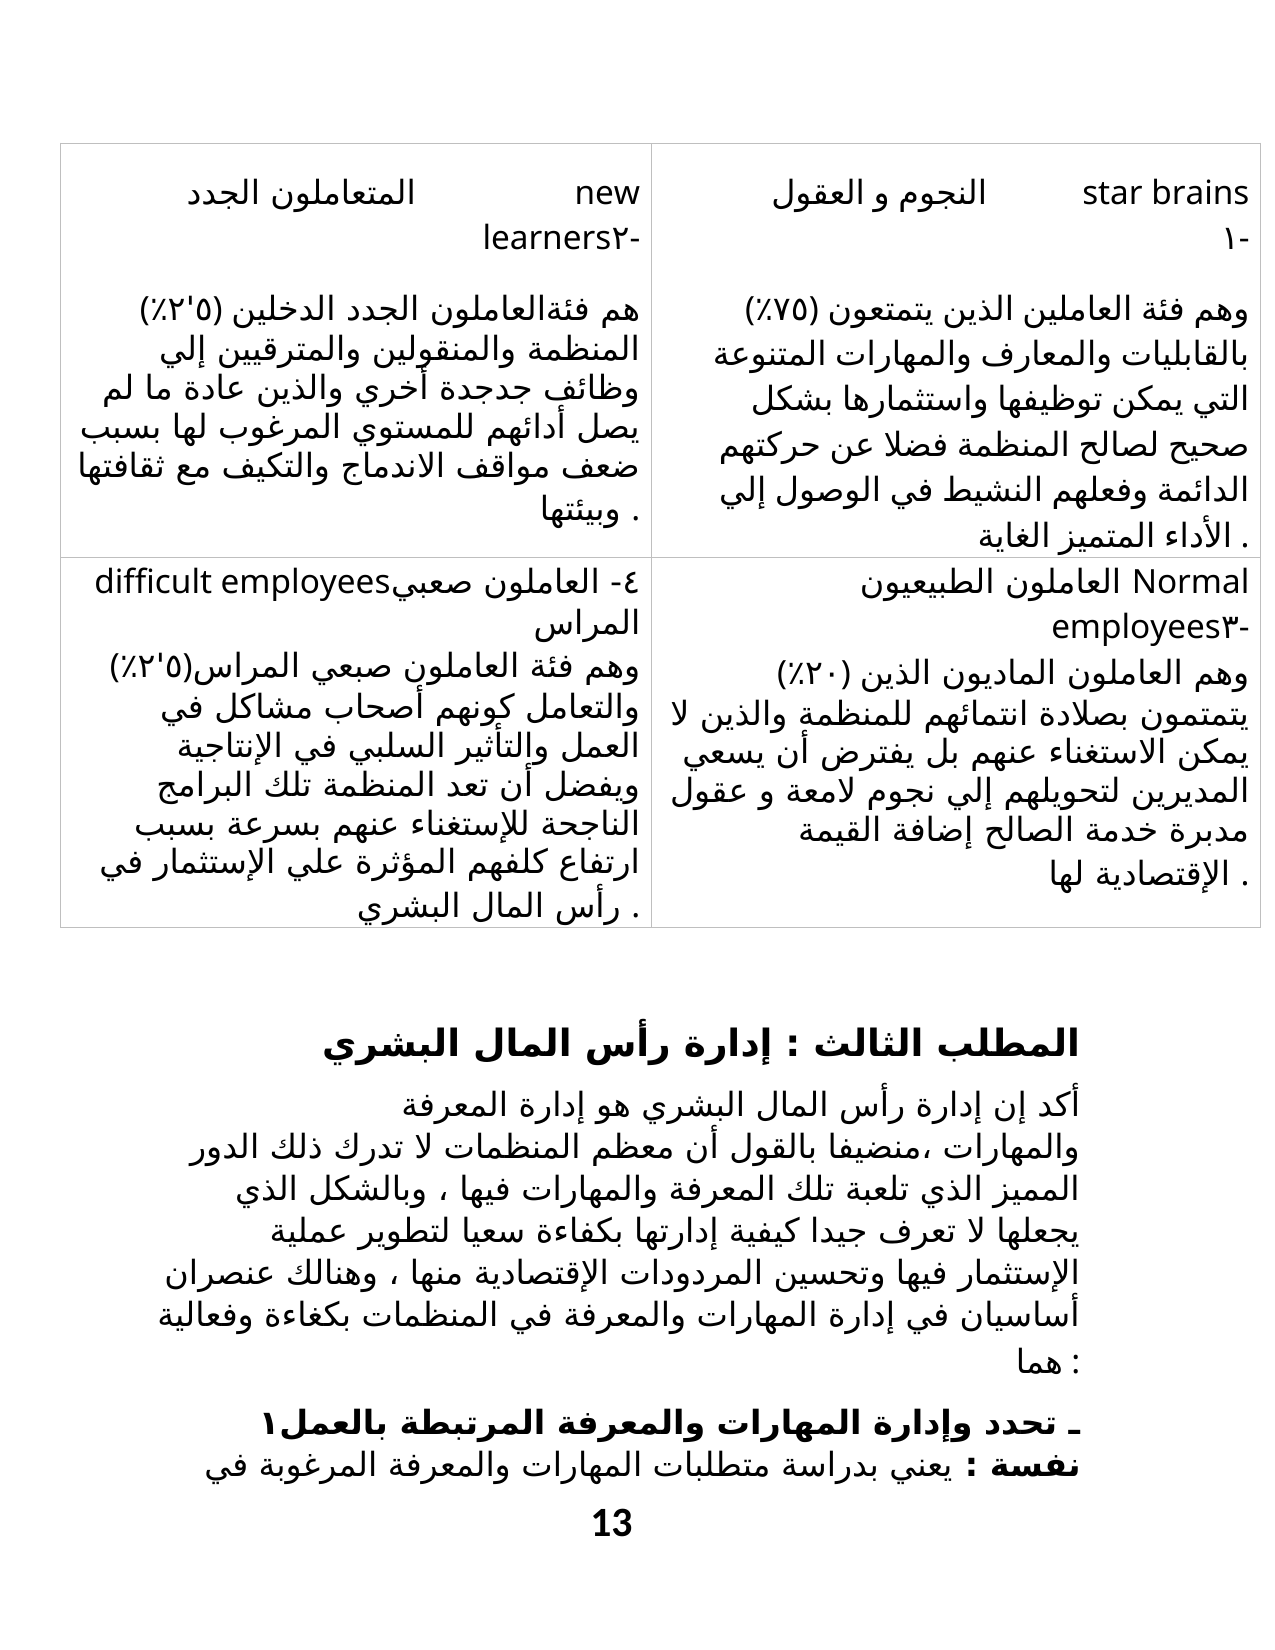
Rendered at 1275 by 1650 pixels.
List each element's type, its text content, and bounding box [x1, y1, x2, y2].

text المطلب الثالث : إدارة رأس المال البشري [142, 1022, 1080, 1066]
table_cell difficult employees٤- العاملون صعبي المراس (٥'٢٪؜)وهم فئة العاملون صبعي المراس والتعامل كونهم أصحاب مشاكل في العمل والتأثير السلبي في الإنتاجية ويفضل أن تعد المنظمة تلك البرامج الناجحة للإستغناء عنهم بسرعة بسبب ارتفاع كلفهم المؤثرة علي الإستثمار في رأس المال البشري . [61, 558, 651, 927]
table_cell العاملون الطبيعيون Normal employees٣- (٢٠٪؜) وهم العاملون الماديون الذين يتمتمون بصلادة انتمائهم للمنظمة والذين لا يمكن الاستغناء عنهم بل يفترض أن يسعي المديرين لتحويلهم إلي نجوم لامعة و عقول مدبرة خدمة الصالح إضافة القيمة الإقتصادية لها . [652, 558, 1260, 927]
table_header النجوم و العقول star brains ١- (٧٥٪؜) وهم فئة العاملين الذين يتمتعون بالقابليات والمعارف والمهارات المتنوعة التي يمكن توظيفها واستثمارها بشكل صحيح لصالح المنظمة فضلا عن حركتهم الدائمة وفعلهم النشيط في الوصول إلي الأداء المتميز الغاية . [652, 144, 1260, 557]
text أكد إن إدارة رأس المال البشري هو إدارة المعرفة والمهارات ،منضيفا بالقول أن معظم المنظمات لا تدرك ذلك الدور المميز الذي تلعبة تلك المعرفة والمهارات فيها ، وبالشكل الذي يجعلها لا تعرف جيدا كيفية إدارتها بكفاءة سعيا لتطوير عملية الإستثمار فيها وتحسين المردودات الإقتصادية منها ، وهنالك عنصران أساسيان في إدارة المهارات والمعرفة في المنظمات بكغاءة وفعالية هما : [142, 1086, 1080, 1383]
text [142, 1403, 1080, 1484]
table_header المتعاملون الجدد new learners٢- (٥'٢٪؜) هم فئةالعاملون الجدد الدخلين المنظمة والمنقولين والمترقيين إلي وظائف جدجدة أخري والذين عادة ما لم يصل أدائهم للمستوي المرغوب لها بسبب ضعف مواقف الاندماج والتكيف مع ثقافتها وبيئتها . [61, 144, 651, 557]
